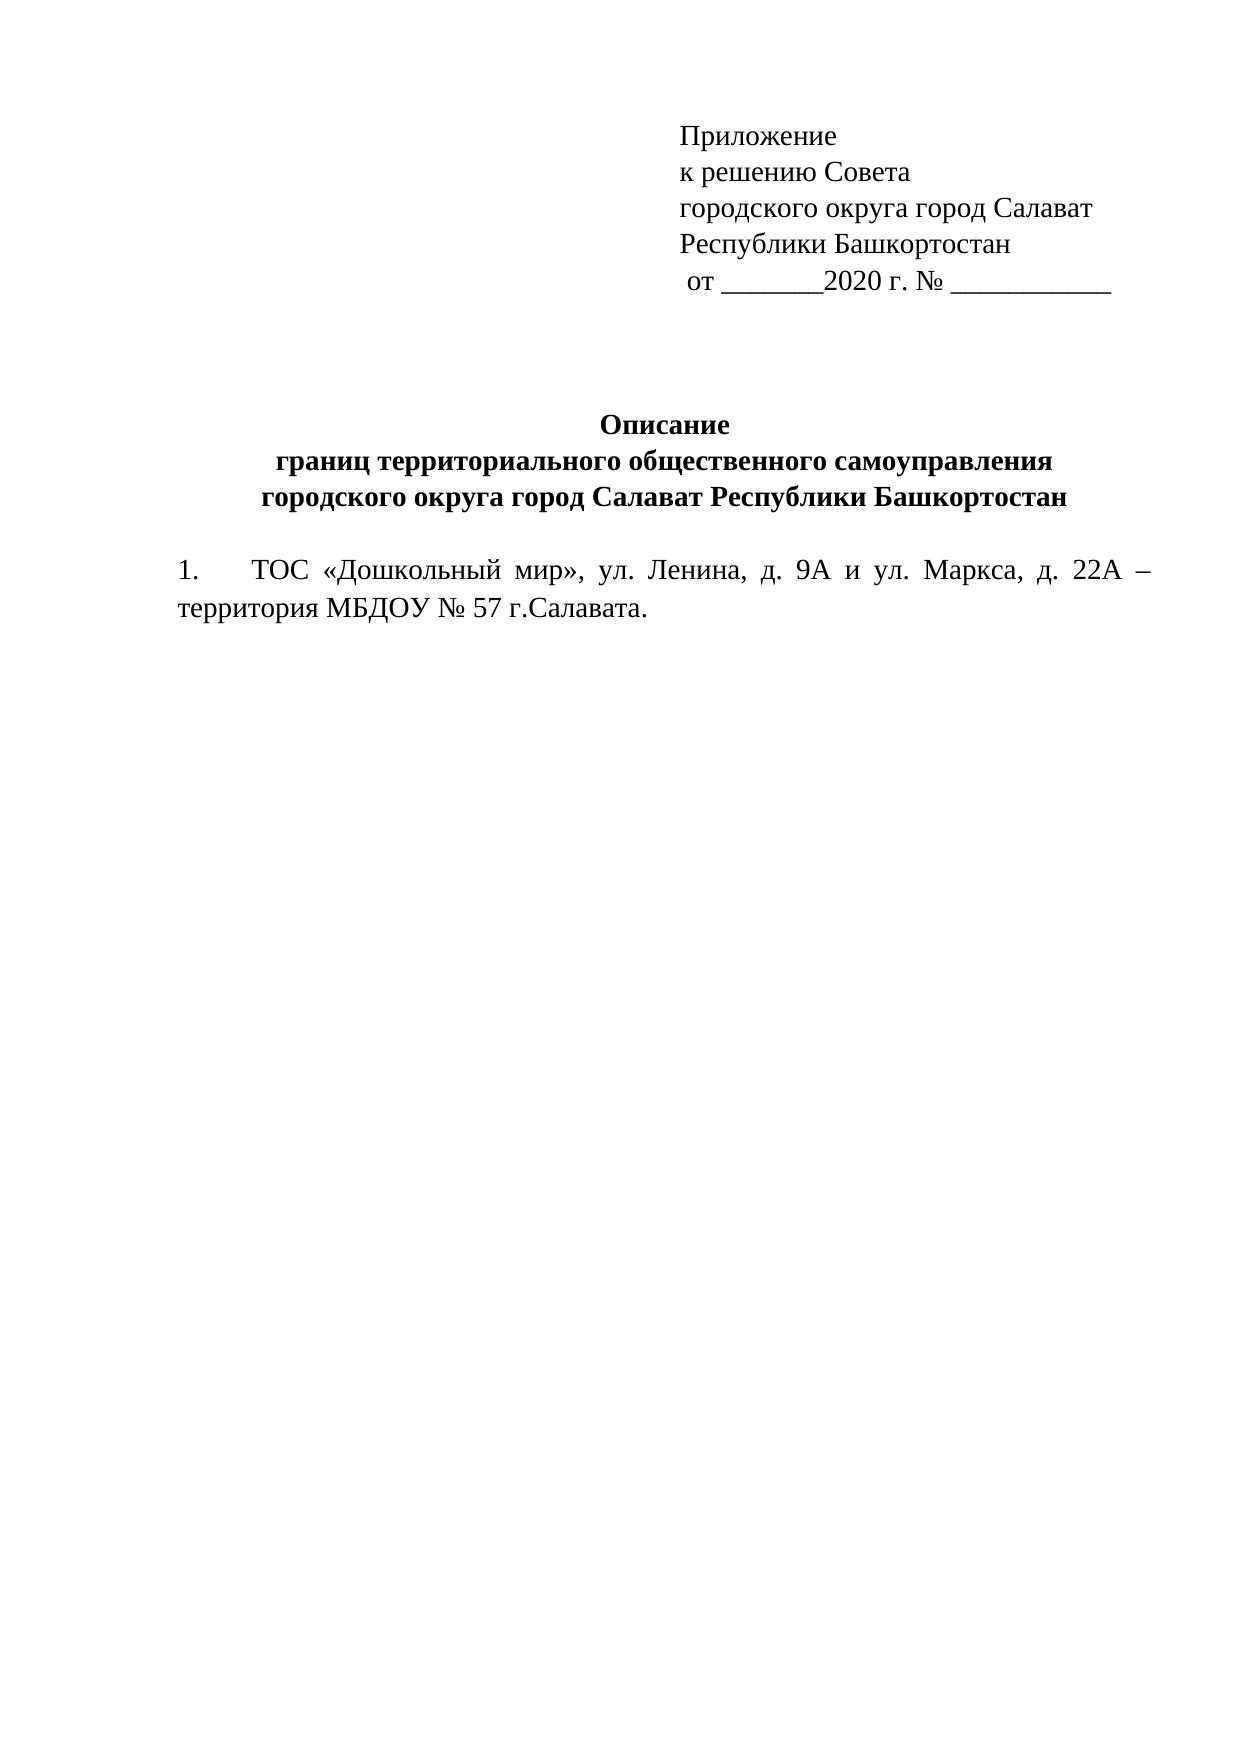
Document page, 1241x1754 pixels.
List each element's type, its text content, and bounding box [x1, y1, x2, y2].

text границ территориального общественного самоуправления [177, 443, 1152, 477]
text Республики Башкортостан [177, 227, 1152, 260]
text от _______2020 г. № ___________ [177, 263, 1152, 296]
text городского округа город Салават Республики Башкортостан [177, 479, 1152, 513]
text к решению Совета [177, 154, 1152, 188]
list ТОС «Дошкольный мир», ул. Ленина, д. 9А и ул. Маркса, д. 22А – территория МБДОУ № 57 г.Салавата. [177, 552, 1152, 624]
text городского округа город Салават [177, 190, 1152, 224]
text Описание [177, 407, 1152, 441]
text Приложение [177, 118, 1152, 152]
